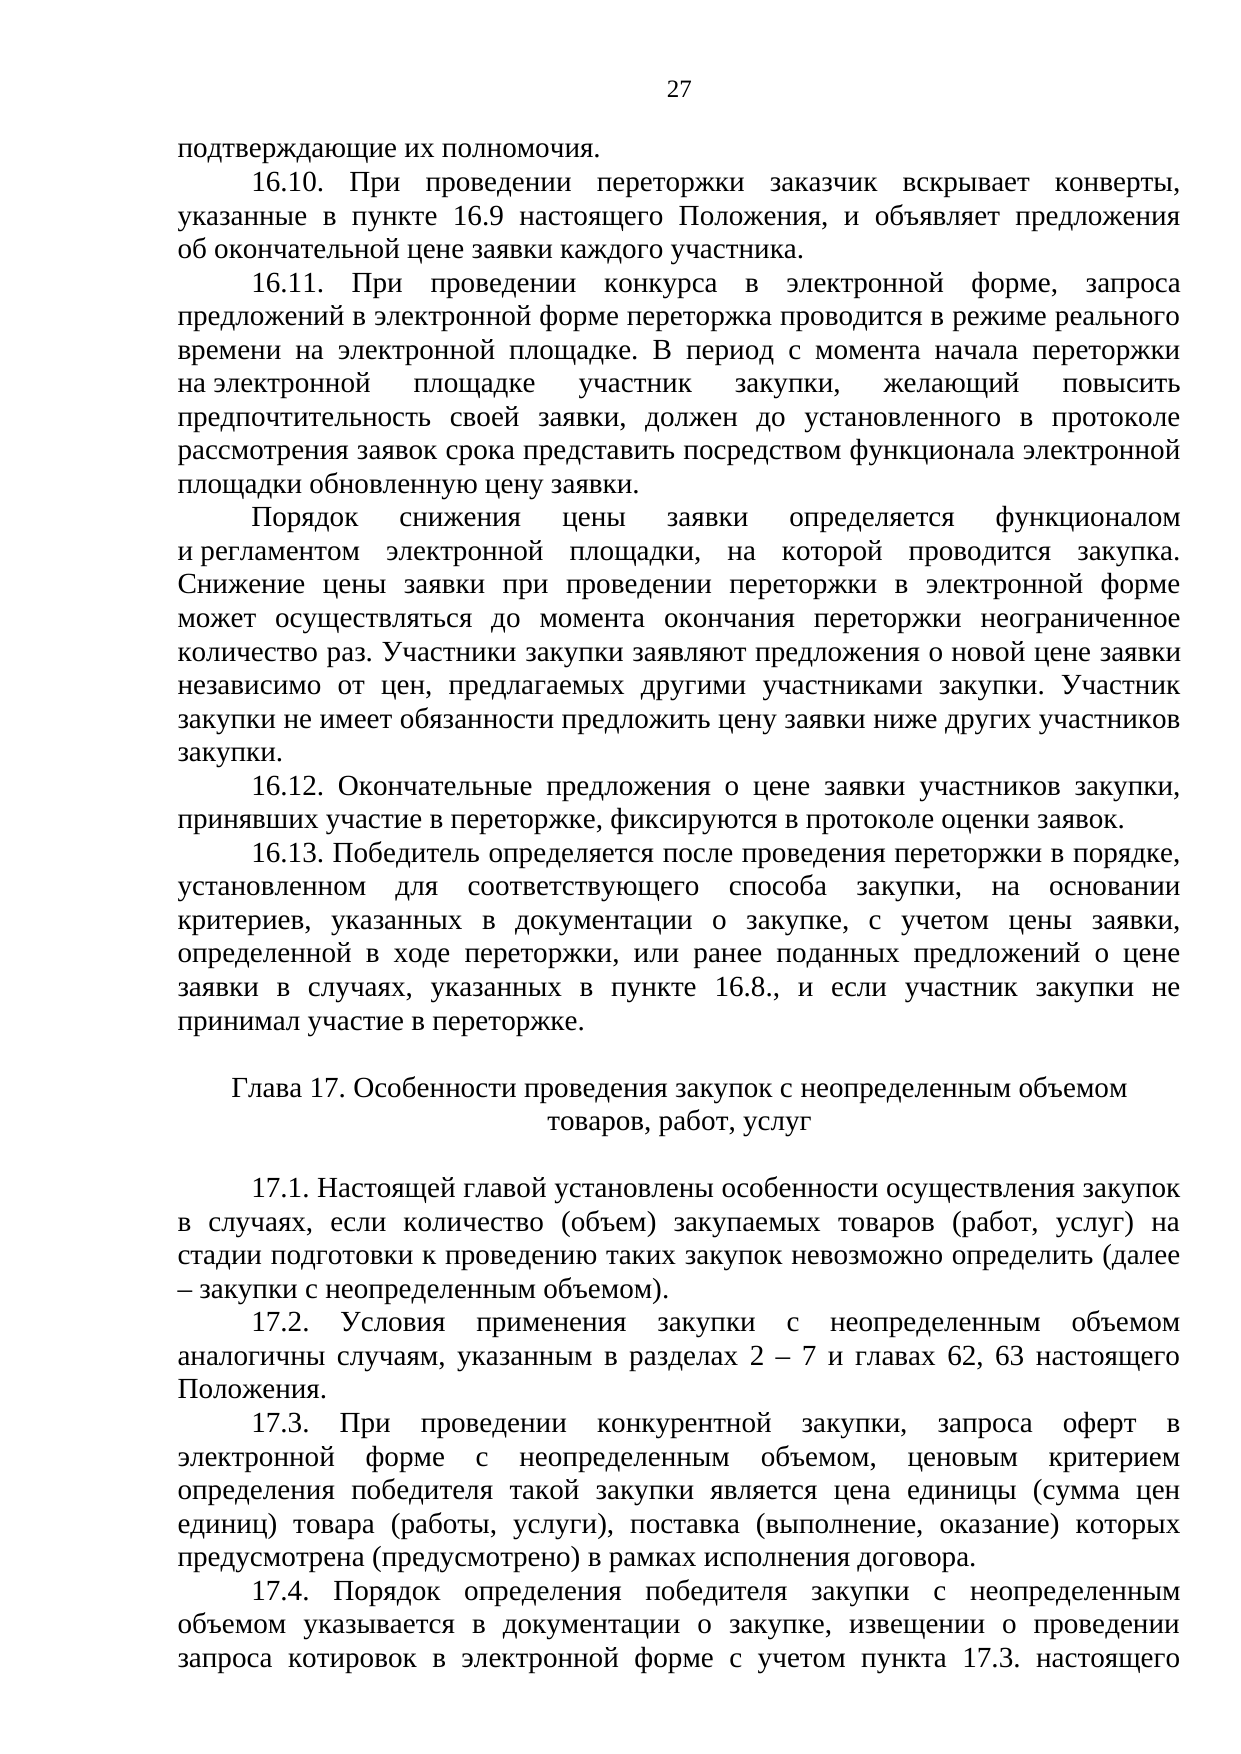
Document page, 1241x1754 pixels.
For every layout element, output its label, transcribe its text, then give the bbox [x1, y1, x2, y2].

text 16.12. Окончательные предложения о цене заявки участников закупки, принявших участие в переторжке, фиксируются в протоколе оценки заявок. [177, 768, 1181, 835]
subtitle Глава 17. Особенности проведения закупок с неопределенным объемом [177, 1070, 1181, 1103]
text 17.2. Условия применения закупки с неопределенным объемом аналогичны случаям, указанным в разделах 2 – 7 и главах 62, 63 настоящего Положения. [177, 1304, 1181, 1405]
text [177, 131, 1181, 164]
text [177, 1573, 1181, 1673]
text Порядок снижения цены заявки определяется функционалом и регламентом электронной площадки, на которой проводится закупка. Снижение цены заявки при проведении переторжки в электронной форме может осуществляться до момента окончания переторжки неограниченное количество раз. Участники закупки заявляют предложения о новой цене заявки независимо от цен, предлагаемых другими участниками закупки. Участник закупки не имеет обязанности предложить цену заявки ниже других участников закупки. [177, 499, 1181, 768]
text 16.10. При проведении переторжки заказчик вскрывает конверты, указанные в пункте 16.9 настоящего Положения, и объявляет предложения об окончательной цене заявки каждого участника. [177, 164, 1181, 265]
text 17.3. При проведении конкурентной закупки, запроса оферт в электронной форме с неопределенным объемом, ценовым критерием определения победителя такой закупки является цена единицы (сумма цен единиц) товара (работы, услуги), поставка (выполнение, оказание) которых предусмотрена (предусмотрено) в рамках исполнения договора. [177, 1405, 1181, 1573]
subtitle товаров, работ, услуг [177, 1103, 1181, 1137]
text 16.11. При проведении конкурса в электронной форме, запроса предложений в электронной форме переторжка проводится в режиме реального времени на электронной площадке. В период с момента начала переторжки на электронной площадке участник закупки, желающий повысить предпочтительность своей заявки, должен до установленного в протоколе рассмотрения заявок срока представить посредством функционала электронной площадки обновленную цену заявки. [177, 265, 1181, 499]
text 17.1. Настоящей главой установлены особенности осуществления закупок в случаях, если количество (объем) закупаемых товаров (работ, услуг) на стадии подготовки к проведению таких закупок невозможно определить (далее – закупки с неопределенным объемом). [177, 1170, 1181, 1304]
text 16.13. Победитель определяется после проведения переторжки в порядке, установленном для соответствующего способа закупки, на основании критериев, указанных в документации о закупке, с учетом цены заявки, определенной в ходе переторжки, или ранее поданных предложений о цене заявки в случаях, указанных в пункте 16.8., и если участник закупки не принимал участие в переторжке. [177, 835, 1181, 1036]
